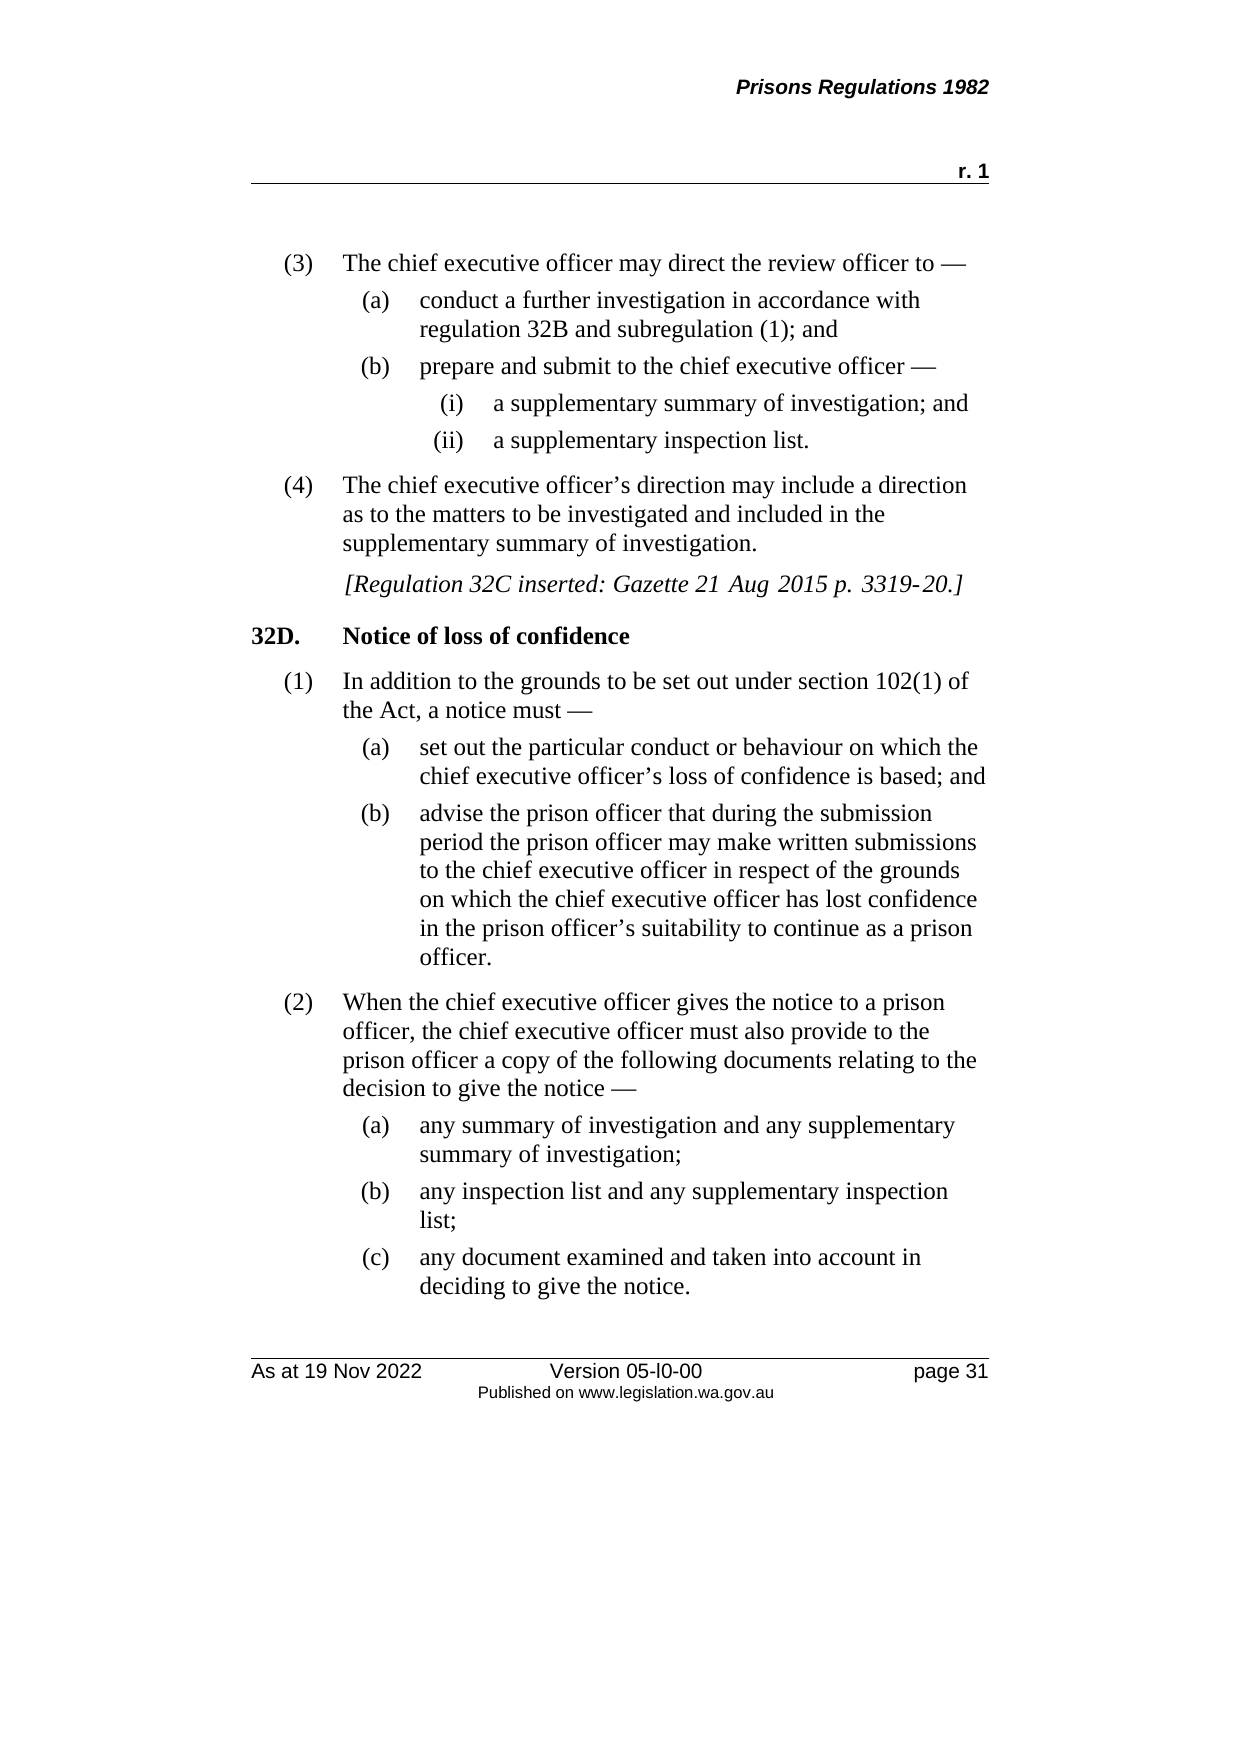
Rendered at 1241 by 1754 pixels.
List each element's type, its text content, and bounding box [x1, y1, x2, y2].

text (2) When the chief executive officer gives the notice to a prison officer, the chief executive officer must also provide to the prison officer a copy of the following documents relating to the decision to give the notice — [251, 987, 989, 1102]
text (ii) a supplementary inspection list. [251, 425, 989, 454]
text [Regulation 32C inserted: Gazette 21 Aug 2015 p. 3319-20.] [251, 569, 989, 598]
text (a) conduct a further investigation in accordance with regulation 32B and subregulation (1); and [251, 285, 989, 343]
text (a) set out the particular conduct or behaviour on which the chief executive officer’s loss of confidence is based; and [251, 732, 989, 790]
text (b) advise the prison officer that during the submission period the prison officer may make written submissions to the chief executive officer in respect of the grounds on which the chief executive officer has lost confidence in the prison officer’s suitability to continue as a prison officer. [251, 798, 989, 971]
text (a) any summary of investigation and any supplementary summary of investigation; [251, 1111, 989, 1168]
text (4) The chief executive officer’s direction may include a direction as to the matters to be investigated and included in the supplementary summary of investigation. [251, 471, 989, 557]
text (b) prepare and submit to the chief executive officer — [251, 351, 989, 380]
text (i) a supplementary summary of investigation; and [251, 388, 989, 417]
text (3) The chief executive officer may direct the review officer to — [251, 248, 989, 277]
text (1) In addition to the grounds to be set out under section 102(1) of the Act, a notice must — [251, 666, 989, 724]
text (c) any document examined and taken into account in deciding to give the notice. [251, 1242, 989, 1300]
subtitle 32D. Notice of loss of confidence [251, 621, 989, 650]
text (b) any inspection list and any supplementary inspection list; [251, 1176, 989, 1234]
